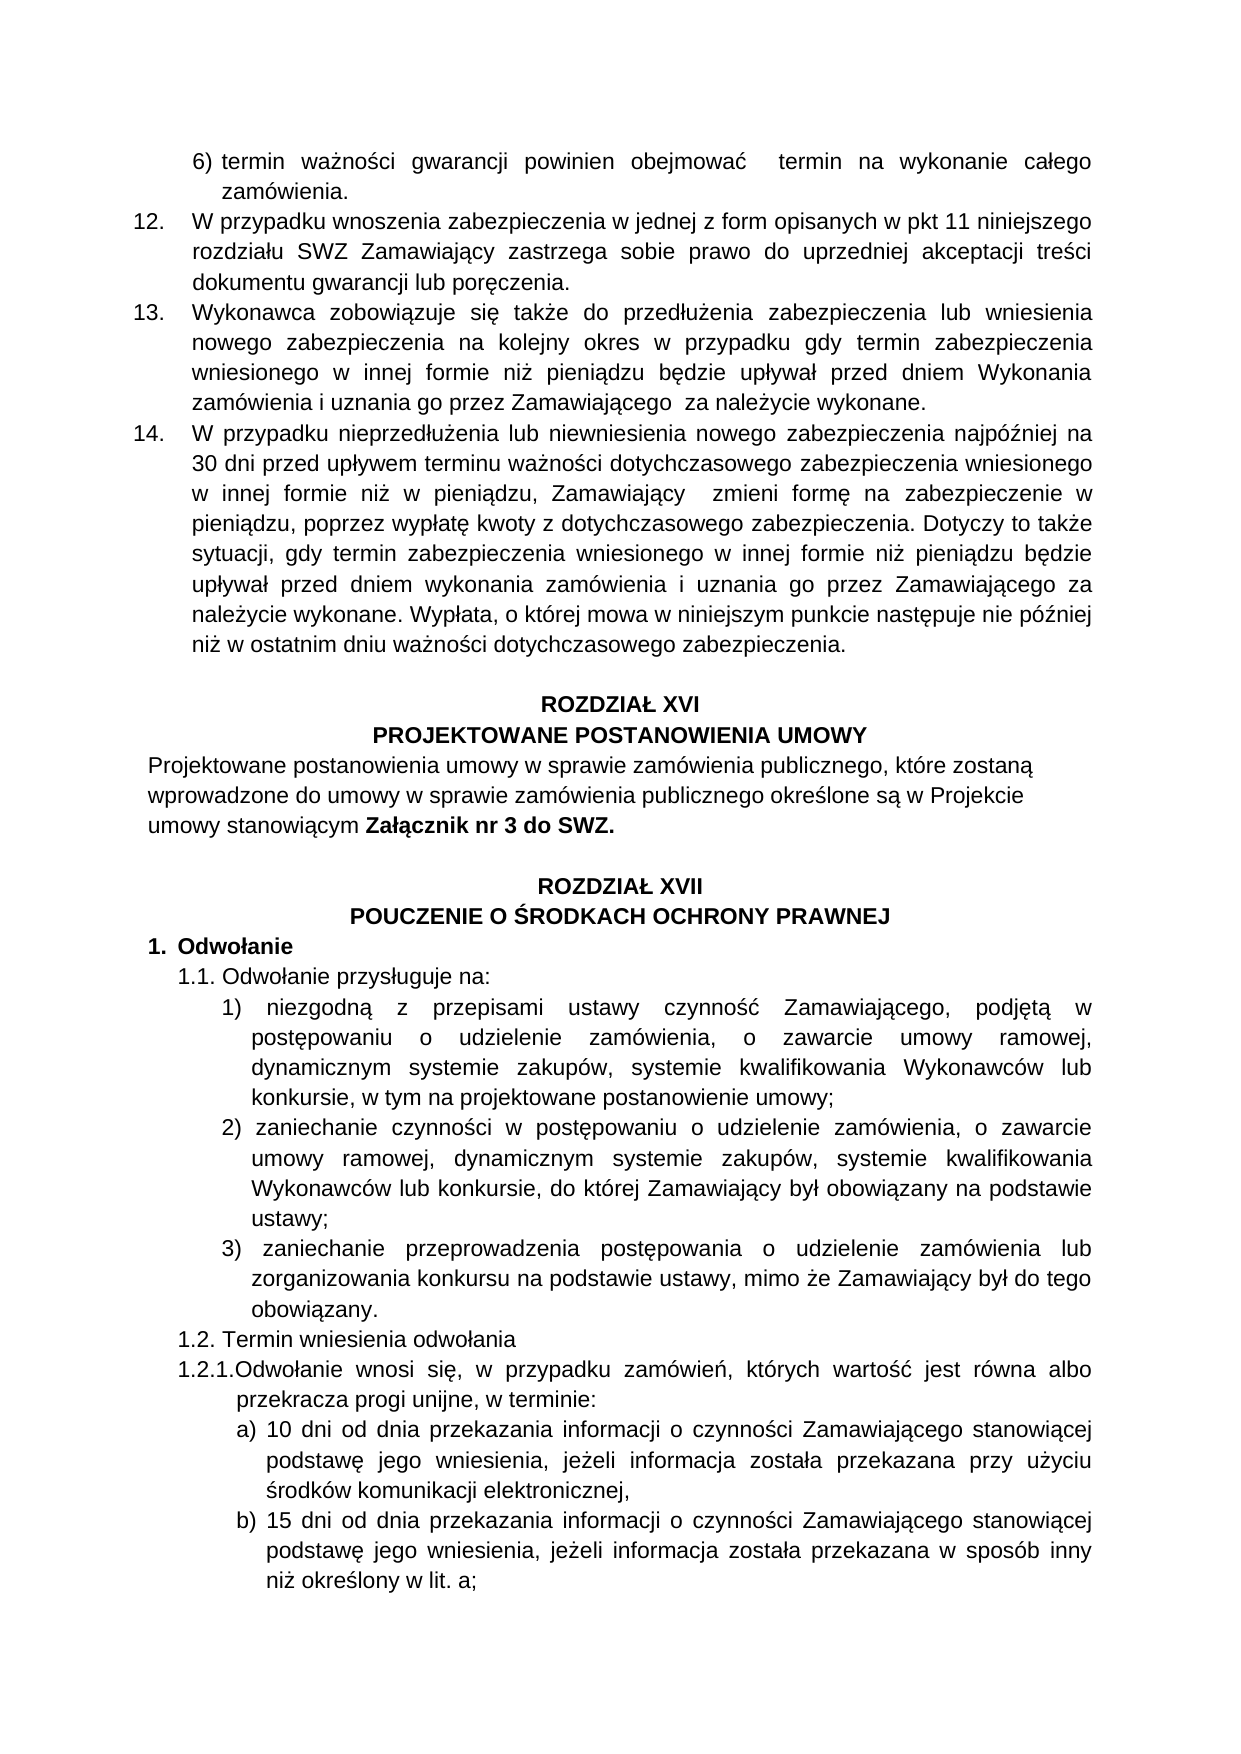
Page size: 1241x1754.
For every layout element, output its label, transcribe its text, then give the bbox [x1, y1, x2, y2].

text 1.1. Odwołanie przysługuje na: [177, 963, 1093, 989]
text 1.2. Termin wniesienia odwołania [177, 1326, 1093, 1352]
text 3) zaniechanie przeprowadzenia postępowania o udzielenie zamówienia lub zorganizowania konkursu na podstawie ustawy, mimo że Zamawiający był do tego obowiązany. [221, 1235, 1093, 1322]
list termin ważności gwarancji powinien obejmować termin na wykonanie całego zamówienia. [192, 148, 1093, 204]
text PROJEKTOWANE POSTANOWIENIA UMOWY [148, 722, 1093, 748]
list W przypadku nieprzedłużenia lub niewniesienia nowego zabezpieczenia najpóźniej na 30 dni przed upływem terminu ważności dotychczasowego zabezpieczenia wniesionego w innej formie niż w pieniądzu, Zamawiający zmieni formę na zabezpieczenie w pieniądzu, poprzez wypłatę kwoty z dotychczasowego zabezpieczenia. Dotyczy to także sytuacji, gdy termin zabezpieczenia wniesionego w innej formie niż pieniądzu będzie upływał przed dniem wykonania zamówienia i uznania go przez Zamawiającego za należycie wykonane. Wypłata, o której mowa w niniejszym punkcie następuje nie później niż w ostatnim dniu ważności dotychczasowego zabezpieczenia. [133, 419, 1093, 657]
text POUCZENIE O ŚRODKACH OCHRONY PRAWNEJ [148, 903, 1093, 929]
text 2) zaniechanie czynności w postępowaniu o udzielenie zamówienia, o zawarcie umowy ramowej, dynamicznym systemie zakupów, systemie kwalifikowania Wykonawców lub konkursie, do której Zamawiający był obowiązany na podstawie ustawy; [221, 1114, 1093, 1231]
text Projektowane postanowienia umowy w sprawie zamówienia publicznego, które zostaną wprowadzone do umowy w sprawie zamówienia publicznego określone są w Projekcie umowy stanowiącym Załącznik nr 3 do SWZ. [148, 752, 1093, 838]
text ROZDZIAŁ XVII [148, 873, 1093, 899]
text ROZDZIAŁ XVI [148, 691, 1093, 718]
text 1.2.1.Odwołanie wnosi się, w przypadku zamówień, których wartość jest równa albo przekracza progi unijne, w terminie: [177, 1356, 1093, 1412]
list W przypadku wnoszenia zabezpieczenia w jednej z form opisanych w pkt 11 niniejszego rozdziału SWZ Zamawiający zastrzega sobie prawo do uprzedniej akceptacji treści dokumentu gwarancji lub poręczenia. [133, 208, 1093, 295]
list Wykonawca zobowiązuje się także do przedłużenia zabezpieczenia lub wniesienia nowego zabezpieczenia na kolejny okres w przypadku gdy termin zabezpieczenia wniesionego w innej formie niż pieniądzu będzie upływał przed dniem Wykonania zamówienia i uznania go przez Zamawiającego za należycie wykonane. [133, 299, 1093, 416]
text a) 10 dni od dnia przekazania informacji o czynności Zamawiającego stanowiącej podstawę jego wniesienia, jeżeli informacja została przekazana przy użyciu środków komunikacji elektronicznej, [236, 1416, 1093, 1503]
text 1) niezgodną z przepisami ustawy czynność Zamawiającego, podjętą w postępowaniu o udzielenie zamówienia, o zawarcie umowy ramowej, dynamicznym systemie zakupów, systemie kwalifikowania Wykonawców lub konkursie, w tym na projektowane postanowienie umowy; [221, 993, 1093, 1110]
text b) 15 dni od dnia przekazania informacji o czynności Zamawiającego stanowiącej podstawę jego wniesienia, jeżeli informacja została przekazana w sposób inny niż określony w lit. a; [236, 1507, 1093, 1594]
list Odwołanie [148, 933, 1093, 959]
